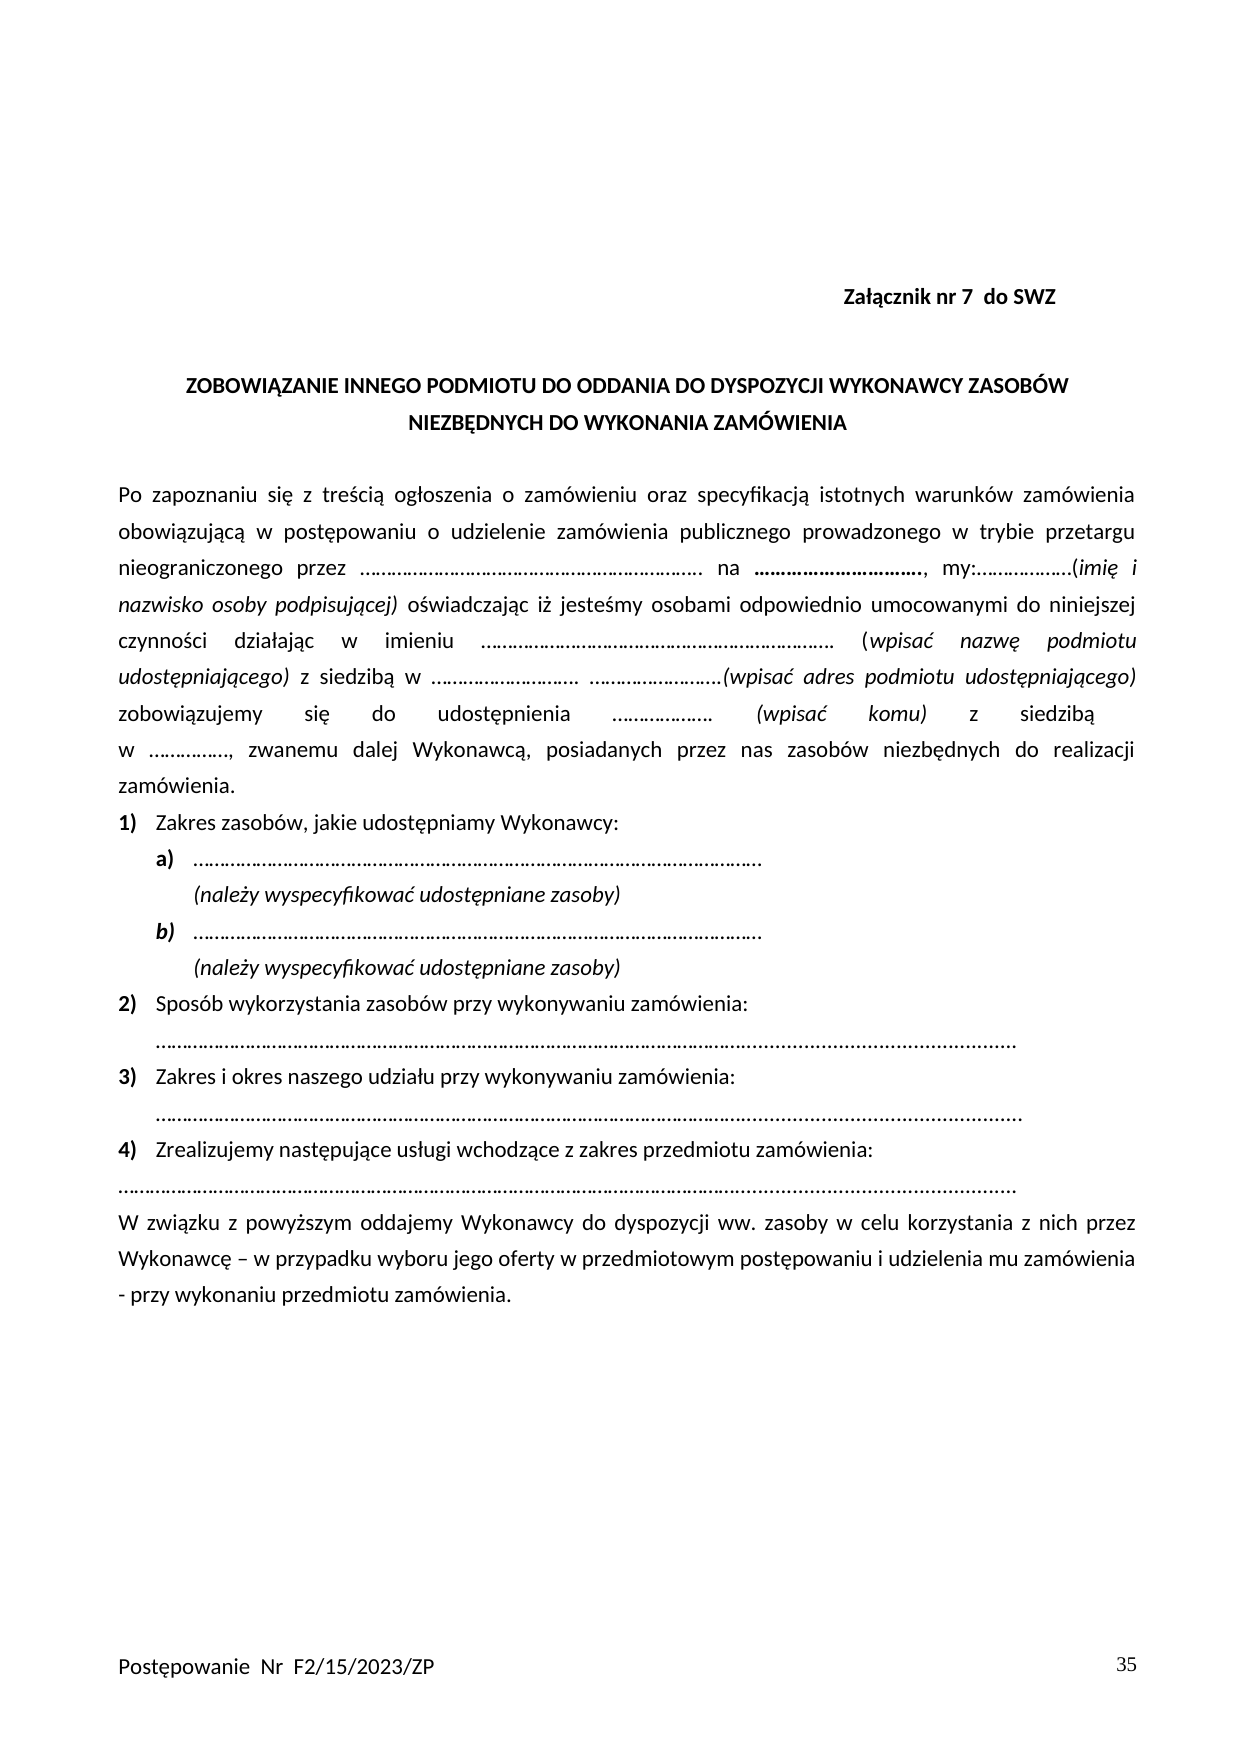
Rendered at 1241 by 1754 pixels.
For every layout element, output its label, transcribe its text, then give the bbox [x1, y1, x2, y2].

text W związku z powyższym oddajemy Wykonawcy do dyspozycji ww. zasoby w celu korzystania z nich przez Wykonawcę – w przypadku wyboru jego oferty w przedmiotowym postępowaniu i udzielenia mu zamówienia - przy wykonaniu przedmiotu zamówienia. [118, 1208, 1137, 1308]
text ZOBOWIĄZANIE INNEGO PODMIOTU DO ODDANIA DO DYSPOZYCJI WYKONAWCY ZASOBÓW NIEZBĘDNYCH DO WYKONANIA ZAMÓWIENIA [118, 372, 1137, 436]
list ……………………………………………………………………………………………… [156, 917, 1137, 945]
list Zrealizujemy następujące usługi wchodzące z zakres przedmiotu zamówienia: [118, 1135, 1137, 1163]
text (należy wyspecyfikować udostępniane zasoby) [193, 953, 1137, 981]
text Po zapoznaniu się z treścią ogłoszenia o zamówieniu oraz specyfikacją istotnych warunków zamówienia obowiązującą w postępowaniu o udzielenie zamówienia publicznego prowadzonego w trybie przetargu nieograniczonego przez ……………………………………………………….. na …………………………., my:………………(imię i nazwisko osoby podpisującej) oświadczając iż jesteśmy osobami odpowiednio umocowanymi do niniejszej czynności działając w imieniu …………………………………………………………. (wpisać nazwę podmiotu udostępniającego) z siedzibą w ………………………. …………………….(wpisać adres podmiotu udostępniającego) zobowiązujemy się do udostępnienia ………………. (wpisać komu) z siedzibą w ……………, zwanemu dalej Wykonawcą, posiadanych przez nas zasobów niezbędnych do realizacji zamówienia. [118, 481, 1137, 799]
list ……………………………………………………………………………………………… [156, 844, 1137, 872]
list Zakres i okres naszego udziału przy wykonywaniu zamówienia: …………………………………………………………………………………………………................................................. [118, 1062, 1137, 1127]
list Sposób wykorzystania zasobów przy wykonywaniu zamówienia: …………………………………………………………………………………………………................................................ [118, 989, 1137, 1054]
text Załącznik nr 7 do SWZ [708, 282, 1137, 310]
text ………………………………………………………………………………………………………................................................. [118, 1171, 1137, 1199]
list Zakres zasobów, jakie udostępniamy Wykonawcy: [118, 808, 1137, 836]
text (należy wyspecyfikować udostępniane zasoby) [193, 881, 1137, 908]
